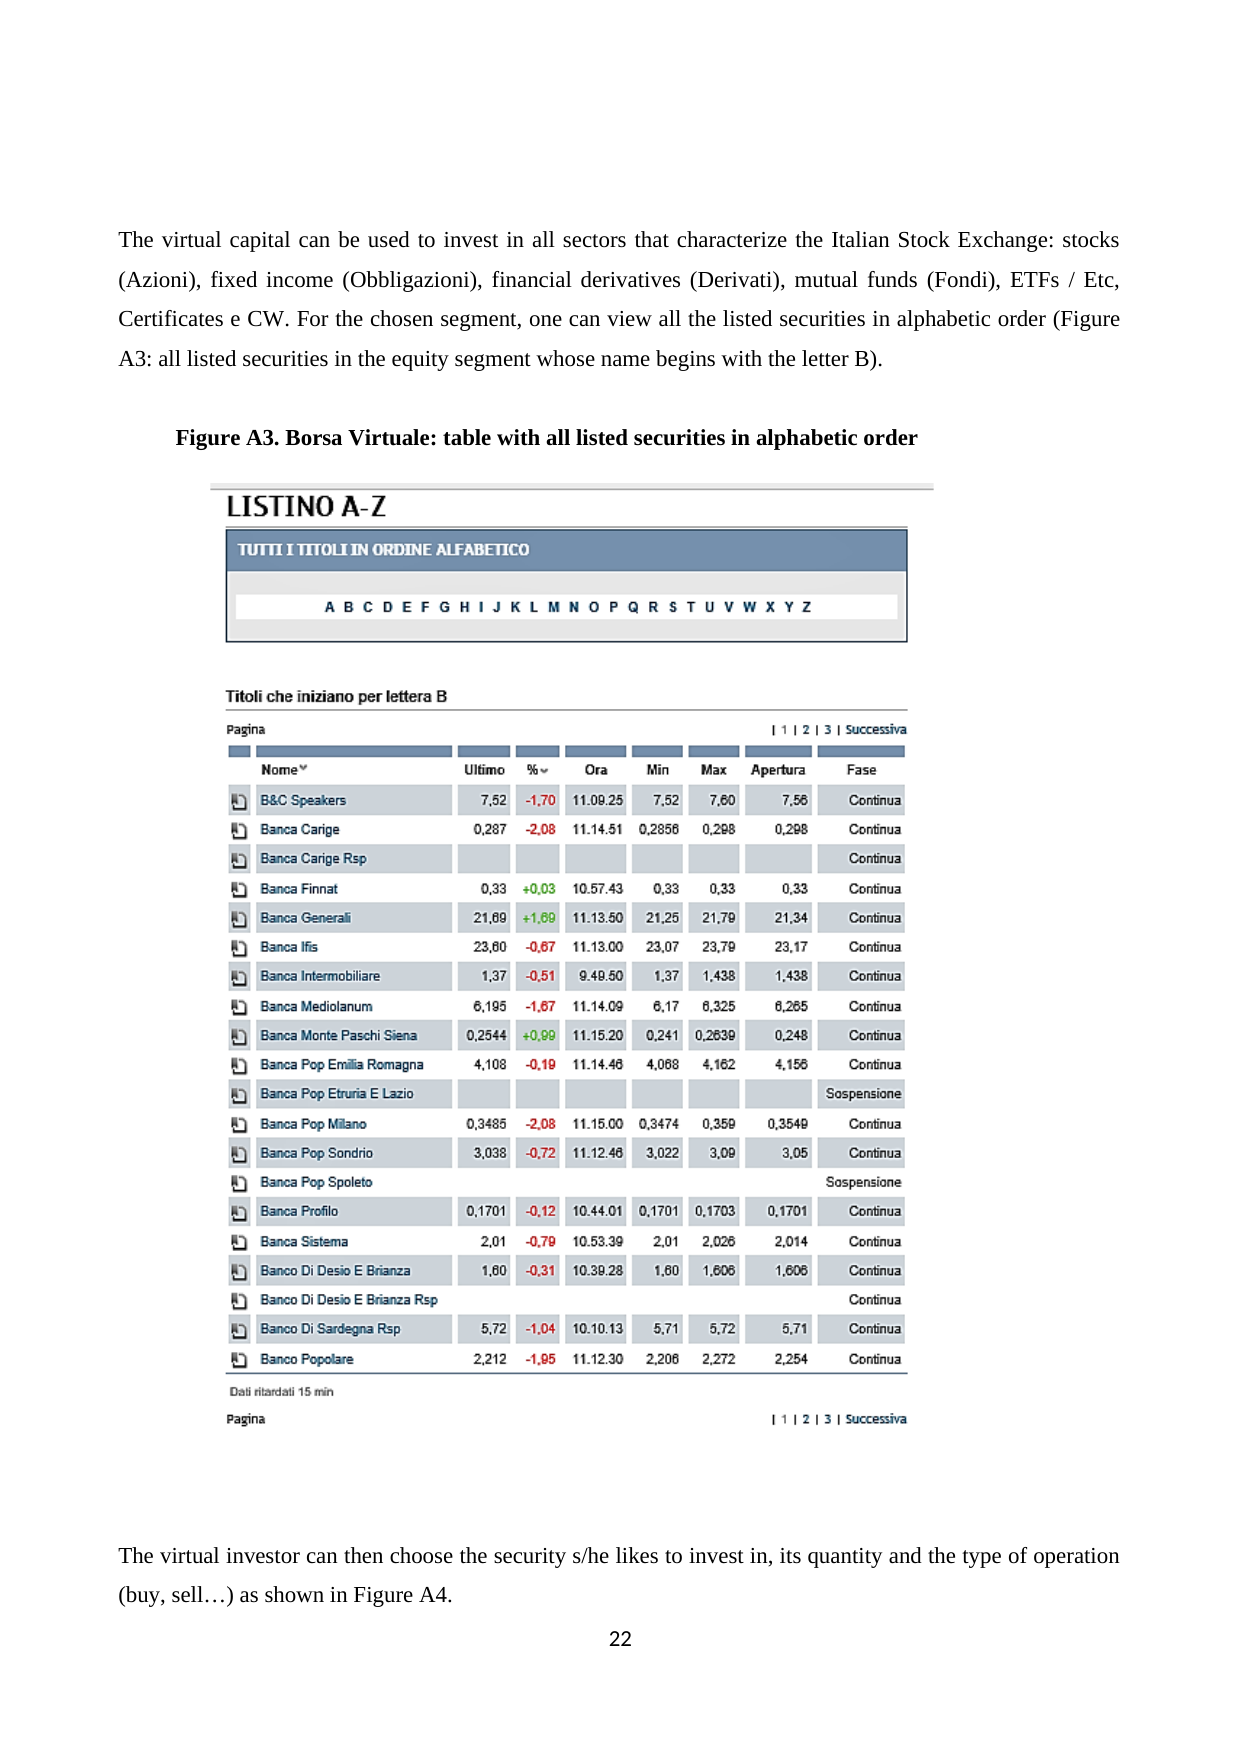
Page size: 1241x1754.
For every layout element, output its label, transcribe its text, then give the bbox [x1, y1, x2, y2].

text Figure A3. Borsa Virtuale: table with all listed securities in alphabetic order [118, 424, 1122, 450]
picture [210, 483, 934, 1428]
text The virtual capital can be used to invest in all sectors that characterize the Italian Stock Exchange: stocks (Azioni), fixed income (Obbligazioni), financial derivatives (Derivati), mutual funds (Fondi), ETFs / Etc, Certificates e CW. For the chosen segment, one can view all the listed securities in alphabetic order (Figure A3: all listed securities in the equity segment whose name begins with the letter B). [118, 227, 1122, 371]
text The virtual investor can then choose the security s/he likes to invest in, its quantity and the type of operation (buy, sell…) as shown in Figure A4. [118, 1542, 1122, 1608]
